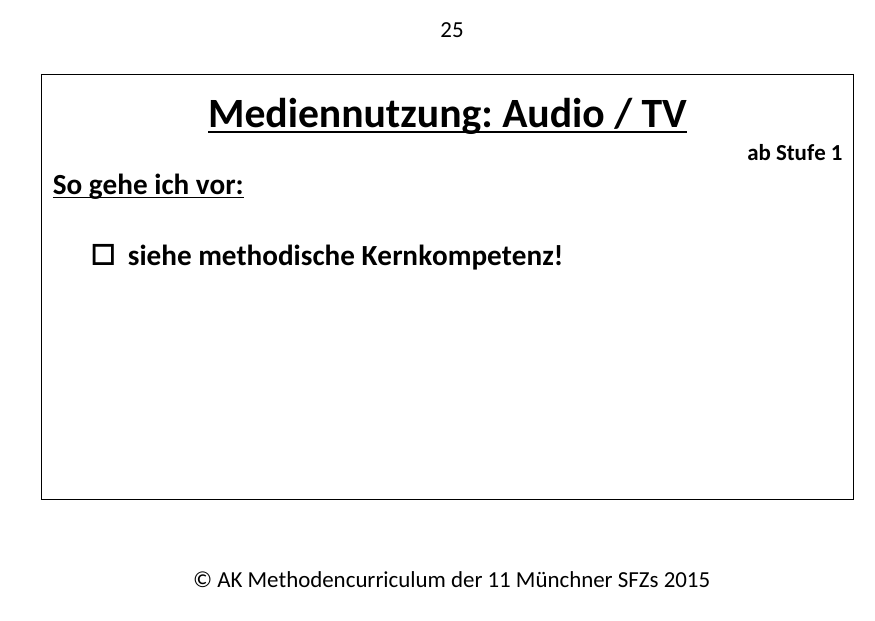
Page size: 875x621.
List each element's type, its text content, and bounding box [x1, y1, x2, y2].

table_cell Mediennutzung: Audio / TV ab Stufe 1 So gehe ich vor: siehe methodische Kernkompetenz! [42, 75, 853, 499]
